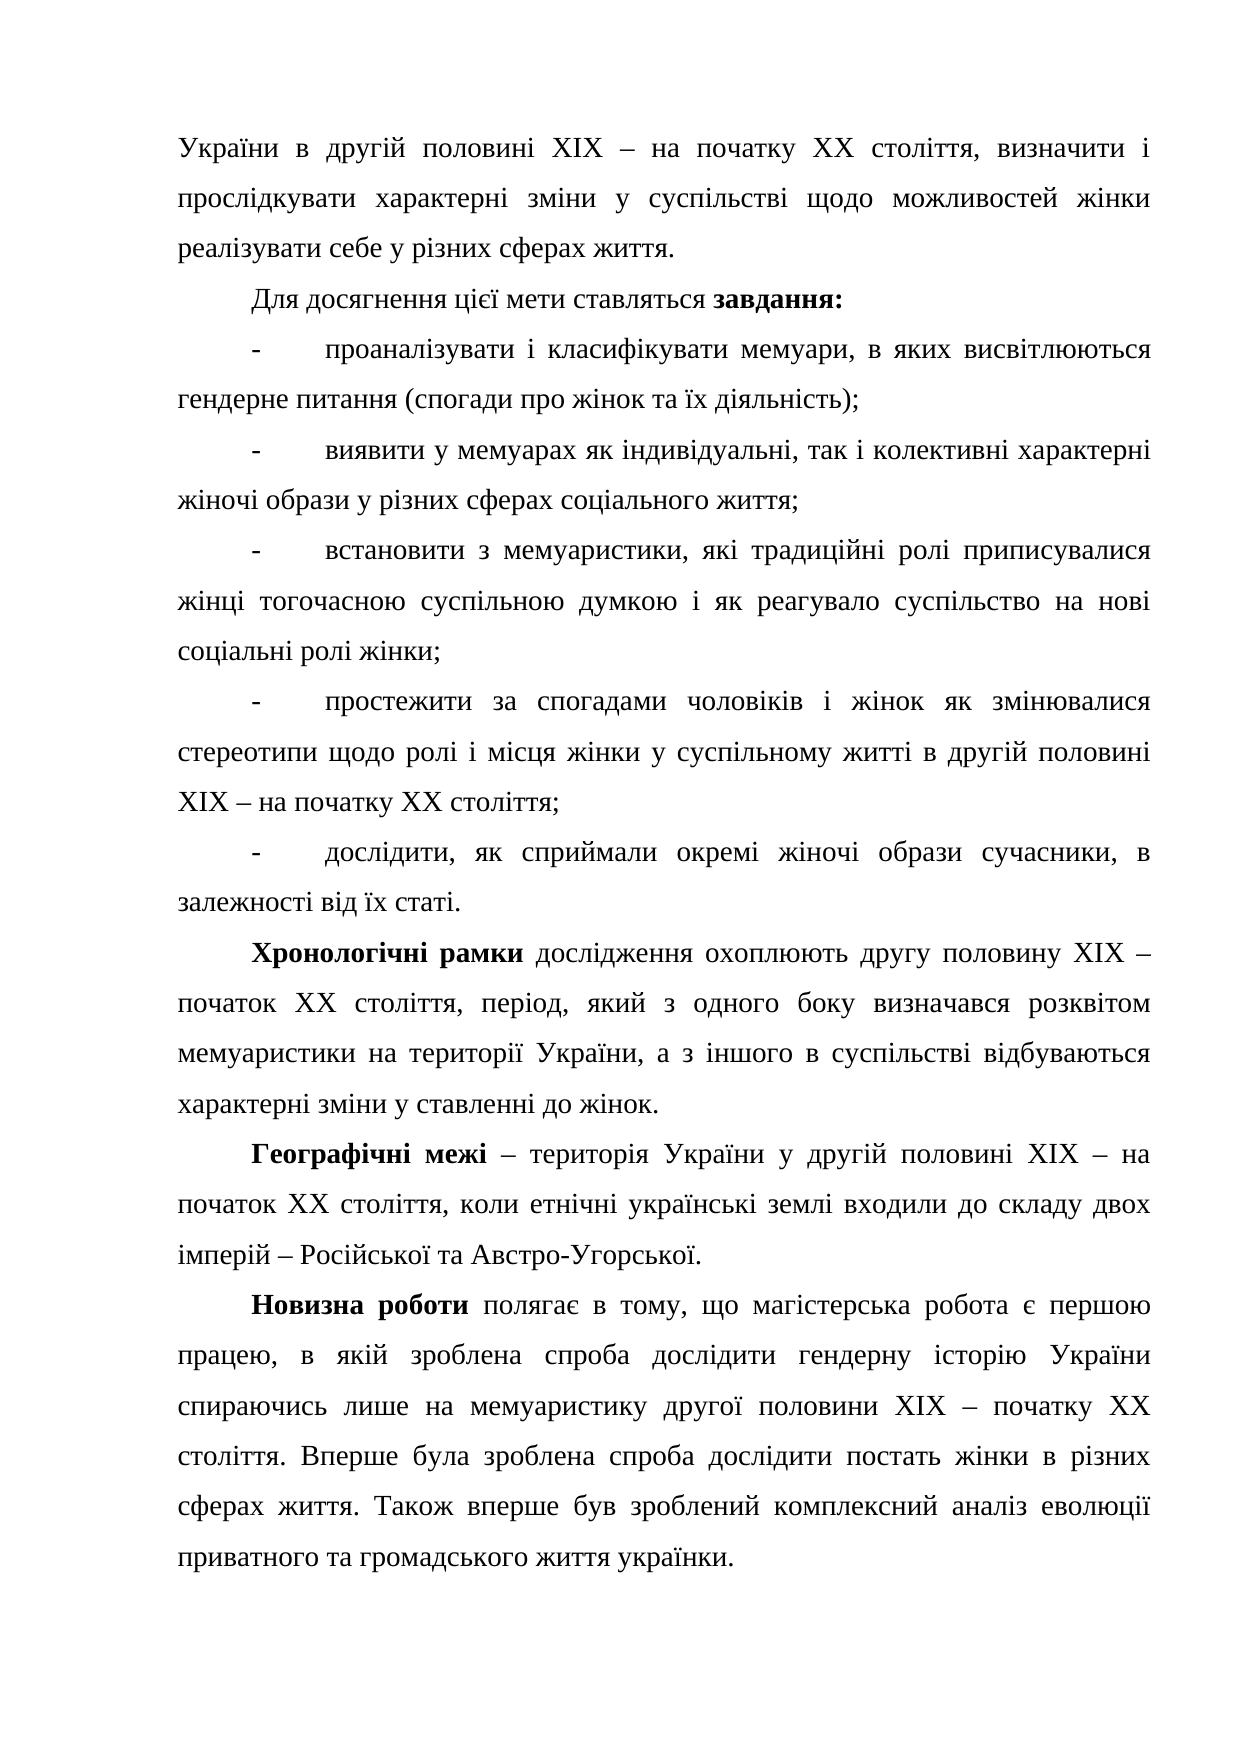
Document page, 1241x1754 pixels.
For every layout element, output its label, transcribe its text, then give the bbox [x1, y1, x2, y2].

list встановити з мемуаристики, які традиційні ролі приписувалися жінці тогочасною суспільною думкою і як реагувало суспільство на нові соціальні ролі жінки; [177, 532, 1152, 667]
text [177, 130, 1152, 264]
list проаналізувати і класифікувати мемуари, в яких висвітлюються гендерне питання (спогади про жінок та їх діяльність); [177, 331, 1152, 415]
list простежити за спогадами чоловіків і жінок як змінювалися стереотипи щодо ролі і місця жінки у суспільному житті в другій половині ХІХ – на початку ХХ століття; [177, 683, 1152, 817]
text Новизна роботи полягає в тому, що магістерська робота є першою працею, в якій зроблена спроба дослідити гендерну історію України спираючись лише на мемуаристику другої половини ХІХ – початку ХХ століття. Вперше була зроблена спроба дослідити постать жінки в різних сферах життя. Також вперше був зроблений комплексний аналіз еволюції приватного та громадського життя українки. [177, 1287, 1152, 1572]
list дослідити, як сприймали окремі жіночі образи сучасники, в залежності від їх статі. [177, 834, 1152, 918]
list виявити у мемуарах як індивідуальні, так і колективні характерні жіночі образи у різних сферах соціального життя; [177, 432, 1152, 516]
text Хронологічні рамки дослідження охоплюють другу половину ХІХ – початок ХХ століття, період, який з одного боку визначався розквітом мемуаристики на території України, а з іншого в суспільстві відбуваються характерні зміни у ставленні до жінок. [177, 935, 1152, 1119]
text Для досягнення цієї мети ставляться завдання: [177, 281, 1152, 314]
text Географічні межі – територія України у другій половині ХІХ – на початок ХХ століття, коли етнічні українські землі входили до складу двох імперій – Російської та Австро-Угорської. [177, 1136, 1152, 1270]
